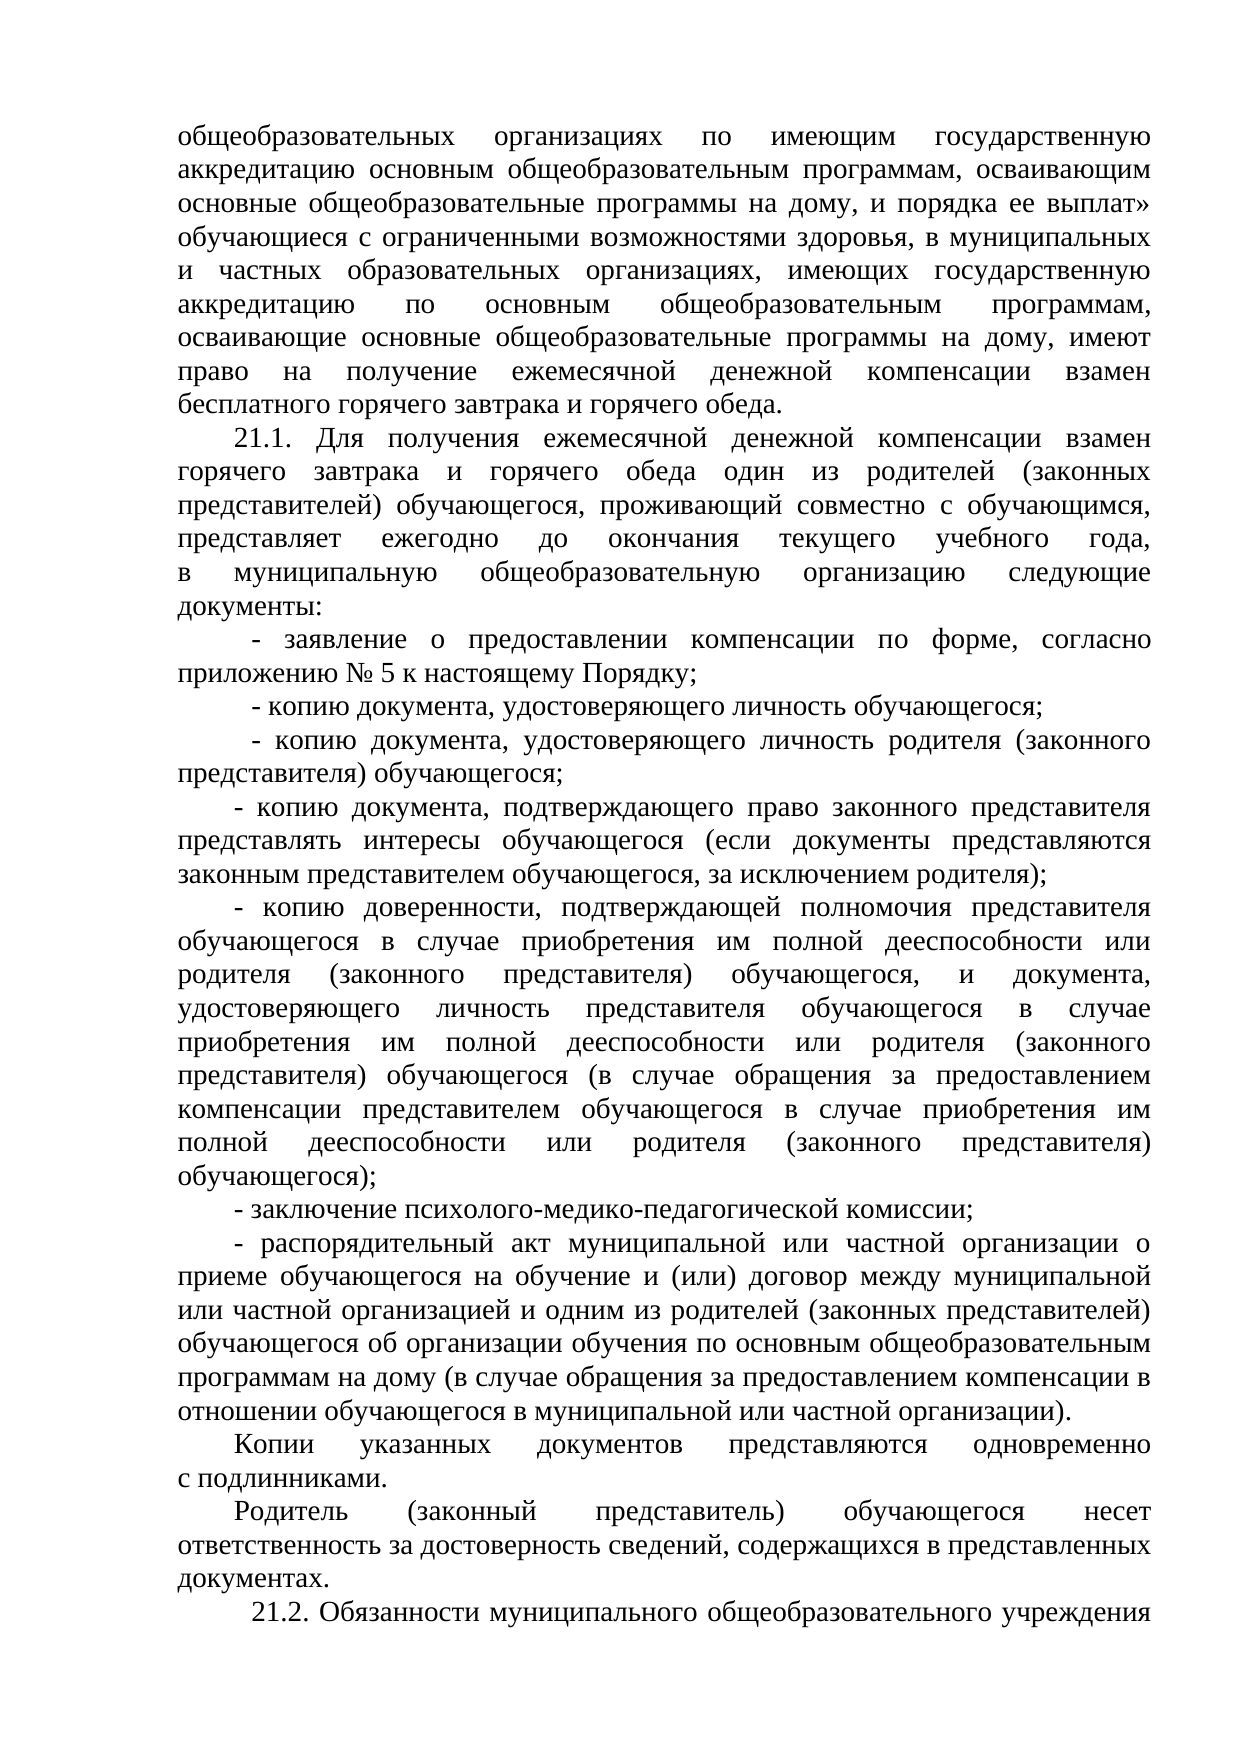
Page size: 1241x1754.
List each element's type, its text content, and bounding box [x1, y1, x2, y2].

text - копию документа, удостоверяющего личность обучающегося; [177, 688, 1152, 722]
text - заключение психолого-медико-педагогической комиссии; [177, 1191, 1152, 1225]
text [177, 118, 1152, 420]
text - копию документа, подтверждающего право законного представителя представлять интересы обучающегося (если документы представляются законным представителем обучающегося, за исключением родителя); [177, 789, 1152, 889]
text Копии указанных документов представляются одновременно с подлинниками. [177, 1426, 1152, 1493]
text - распорядительный акт муниципальной или частной организации о приеме обучающегося на обучение и (или) договор между муниципальной или частной организацией и одним из родителей (законных представителей) обучающегося об организации обучения по основным общеобразовательным программам на дому (в случае обращения за предоставлением компенсации в отношении обучающегося в муниципальной или частной организации). [177, 1225, 1152, 1426]
text - заявление о предоставлении компенсации по форме, согласно приложению № 5 к настоящему Порядку; [177, 621, 1152, 688]
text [177, 1594, 1152, 1627]
text 21.1. Для получения ежемесячной денежной компенсации взамен горячего завтрака и горячего обеда один из родителей (законных представителей) обучающегося, проживающий совместно с обучающимся, представляет ежегодно до окончания текущего учебного года, в муниципальную общеобразовательную организацию следующие документы: [177, 420, 1152, 621]
text Родитель (законный представитель) обучающегося несет ответственность за достоверность сведений, содержащихся в представленных документах. [177, 1493, 1152, 1594]
text - копию документа, удостоверяющего личность родителя (законного представителя) обучающегося; [177, 722, 1152, 789]
text - копию доверенности, подтверждающей полномочия представителя обучающегося в случае приобретения им полной дееспособности или родителя (законного представителя) обучающегося, и документа, удостоверяющего личность представителя обучающегося в случае приобретения им полной дееспособности или родителя (законного представителя) обучающегося (в случае обращения за предоставлением компенсации представителем обучающегося в случае приобретения им полной дееспособности или родителя (законного представителя) обучающегося); [177, 889, 1152, 1191]
